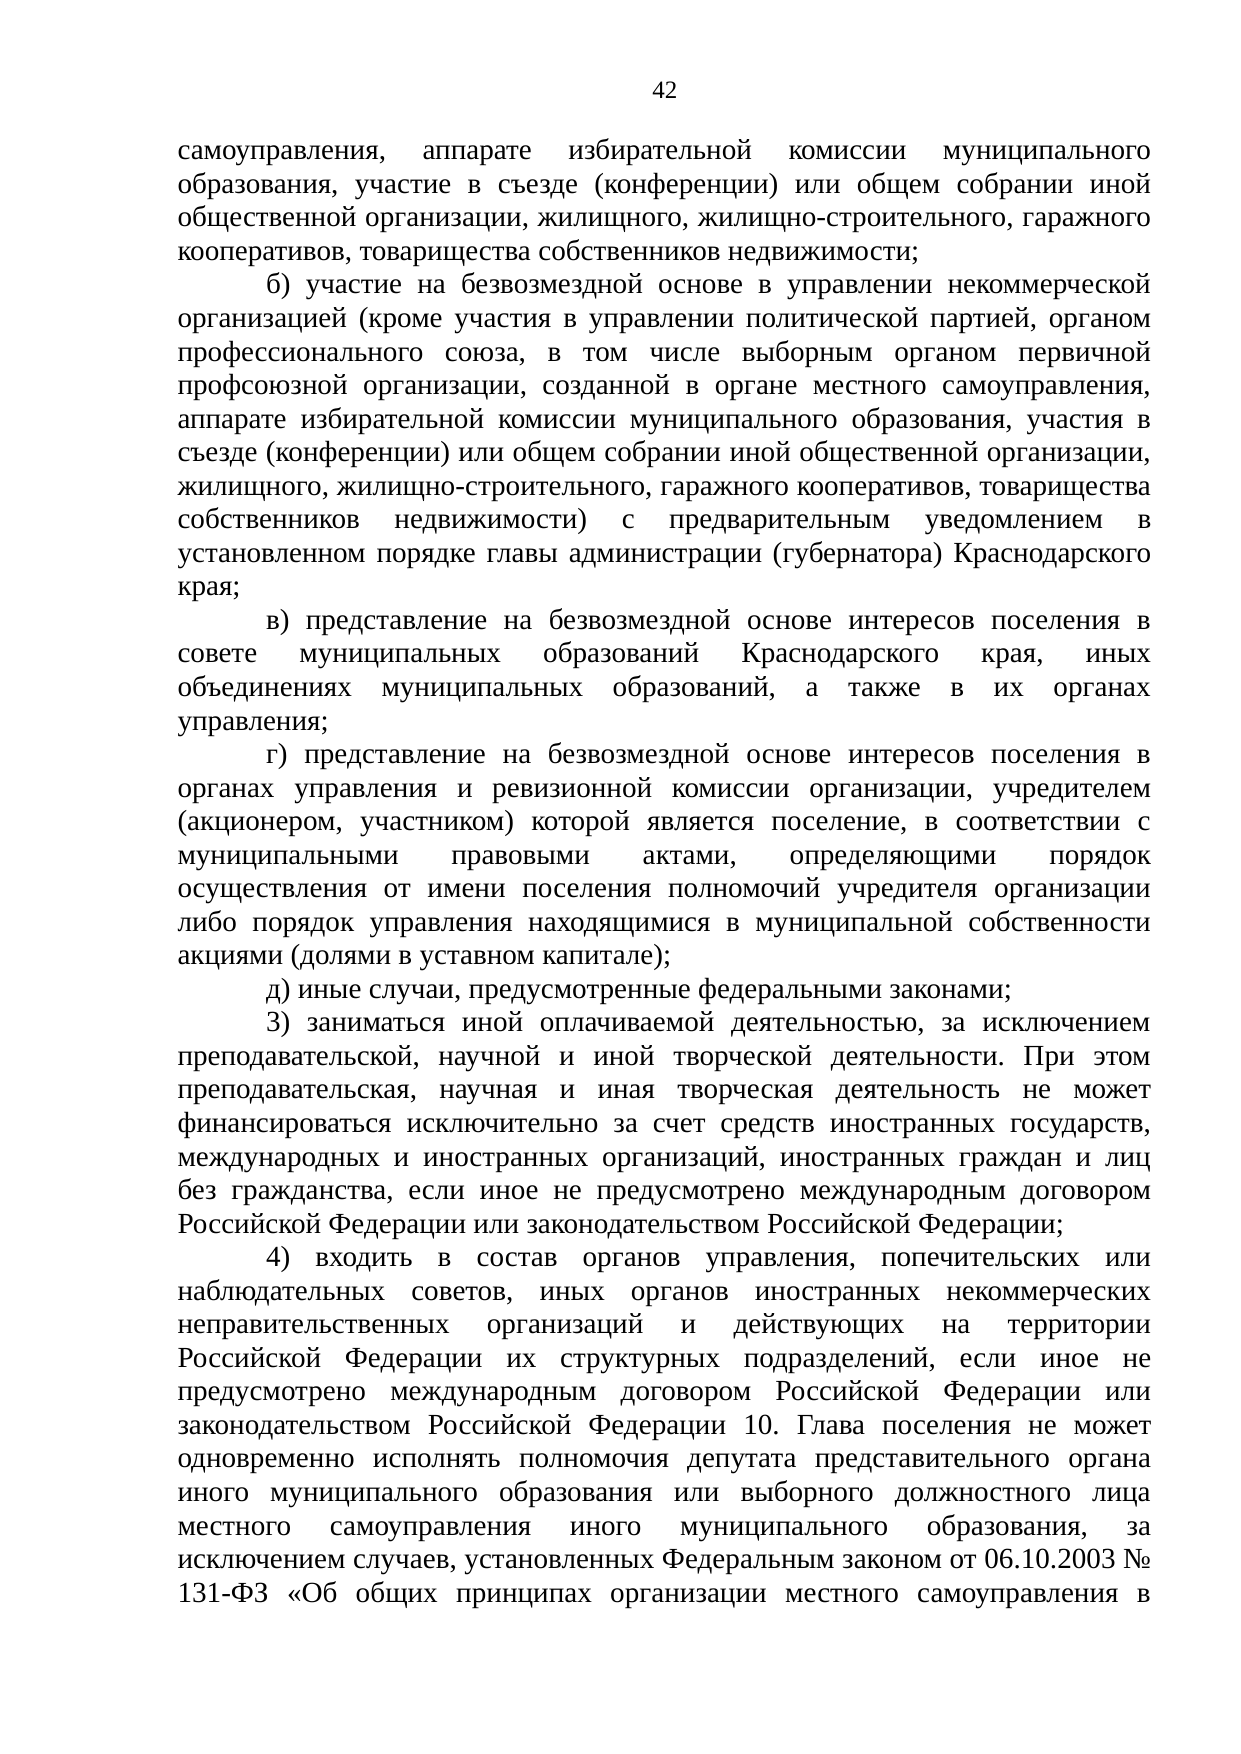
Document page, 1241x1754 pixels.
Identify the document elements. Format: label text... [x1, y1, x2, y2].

text б) участие на безвозмездной основе в управлении некоммерческой организацией (кроме участия в управлении политической партией, органом профессионального союза, в том числе выборным органом первичной профсоюзной организации, созданной в органе местного самоуправления, аппарате избирательной комиссии муниципального образования, участия в съезде (конференции) или общем собрании иной общественной организации, жилищного, жилищно-строительного, гаражного кооперативов, товарищества собственников недвижимости) с предварительным уведомлением в установленном порядке главы администрации (губернатора) Краснодарского края; [177, 267, 1152, 602]
text 3) заниматься иной оплачиваемой деятельностью, за исключением преподавательской, научной и иной творческой деятельности. При этом преподавательская, научная и иная творческая деятельность не может финансироваться исключительно за счет средств иностранных государств, международных и иностранных организаций, иностранных граждан и лиц без гражданства, если иное не предусмотрено международным договором Российской Федерации или законодательством Российской Федерации; [177, 1004, 1152, 1239]
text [177, 1239, 1152, 1608]
text в) представление на безвозмездной основе интересов поселения в совете муниципальных образований Краснодарского края, иных объединениях муниципальных образований, а также в их органах управления; [177, 602, 1152, 736]
text г) представление на безвозмездной основе интересов поселения в органах управления и ревизионной комиссии организации, учредителем (акционером, участником) которой является поселение, в соответствии с муниципальными правовыми актами, определяющими порядок осуществления от имени поселения полномочий учредителя организации либо порядок управления находящимися в муниципальной собственности акциями (долями в уставном капитале); [177, 736, 1152, 971]
text д) иные случаи, предусмотренные федеральными законами; [177, 971, 1152, 1004]
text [177, 132, 1152, 267]
